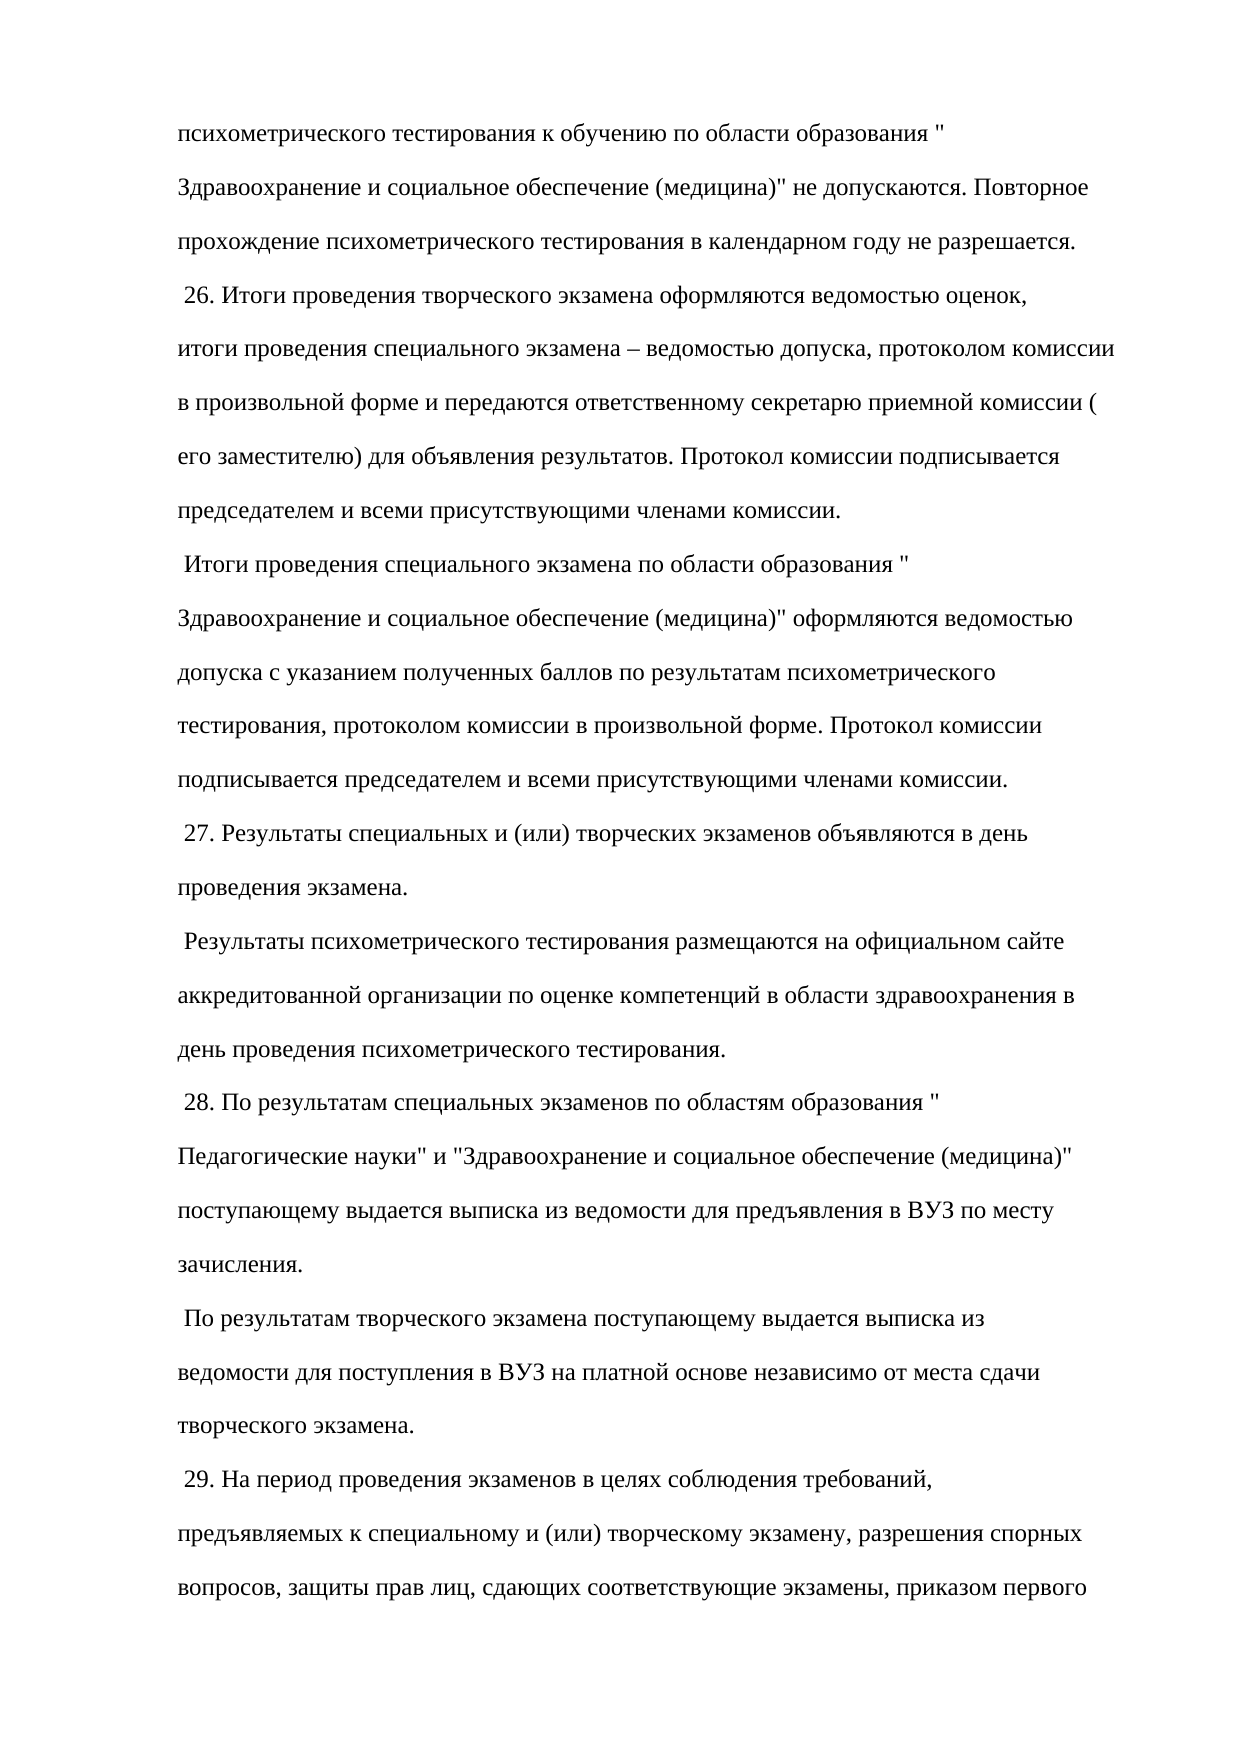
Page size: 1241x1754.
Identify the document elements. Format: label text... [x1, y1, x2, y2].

text тестирования, протоколом комиссии в произвольной форме. Протокол комиссии [177, 711, 1152, 739]
text в произвольной форме и передаются ответственному секретарю приемной комиссии ( [177, 387, 1152, 416]
text Результаты психометрического тестирования размещаются на официальном сайте [177, 926, 1152, 955]
text вопросов, защиты прав лиц, сдающих соответствующие экзамены, приказом первого [177, 1572, 1152, 1601]
text итоги проведения специального экзамена – ведомостью допуска, протоколом комиссии [177, 333, 1152, 362]
text Итоги проведения специального экзамена по области образования " [177, 549, 1152, 578]
text 29. На период проведения экзаменов в целях соблюдения требований, [177, 1464, 1152, 1493]
text 26. Итоги проведения творческого экзамена оформляются ведомостью оценок, [177, 280, 1152, 308]
text Педагогические науки" и "Здравоохранение и социальное обеспечение (медицина)" [177, 1141, 1152, 1170]
text психометрического тестирования к обучению по области образования " [177, 118, 1152, 147]
text 28. По результатам специальных экзаменов по областям образования " [177, 1087, 1152, 1116]
text председателем и всеми присутствующими членами комиссии. [177, 495, 1152, 524]
text зачисления. [177, 1249, 1152, 1278]
text Здравоохранение и социальное обеспечение (медицина)" не допускаются. Повторное [177, 172, 1152, 201]
text творческого экзамена. [177, 1411, 1152, 1439]
text По результатам творческого экзамена поступающему выдается выписка из [177, 1303, 1152, 1332]
text Здравоохранение и социальное обеспечение (медицина)" оформляются ведомостью [177, 603, 1152, 632]
text предъявляемых к специальному и (или) творческому экзамену, разрешения спорных [177, 1518, 1152, 1547]
text его заместителю) для объявления результатов. Протокол комиссии подписывается [177, 441, 1152, 470]
text аккредитованной организации по оценке компетенций в области здравоохранения в [177, 980, 1152, 1008]
text ведомости для поступления в ВУЗ на платной основе независимо от места сдачи [177, 1357, 1152, 1386]
text допуска с указанием полученных баллов по результатам психометрического [177, 657, 1152, 685]
text проведения экзамена. [177, 872, 1152, 901]
text прохождение психометрического тестирования в календарном году не разрешается. [177, 226, 1152, 254]
text 27. Результаты специальных и (или) творческих экзаменов объявляются в день [177, 818, 1152, 847]
text поступающему выдается выписка из ведомости для предъявления в ВУЗ по месту [177, 1195, 1152, 1224]
text день проведения психометрического тестирования. [177, 1034, 1152, 1062]
text подписывается председателем и всеми присутствующими членами комиссии. [177, 764, 1152, 793]
